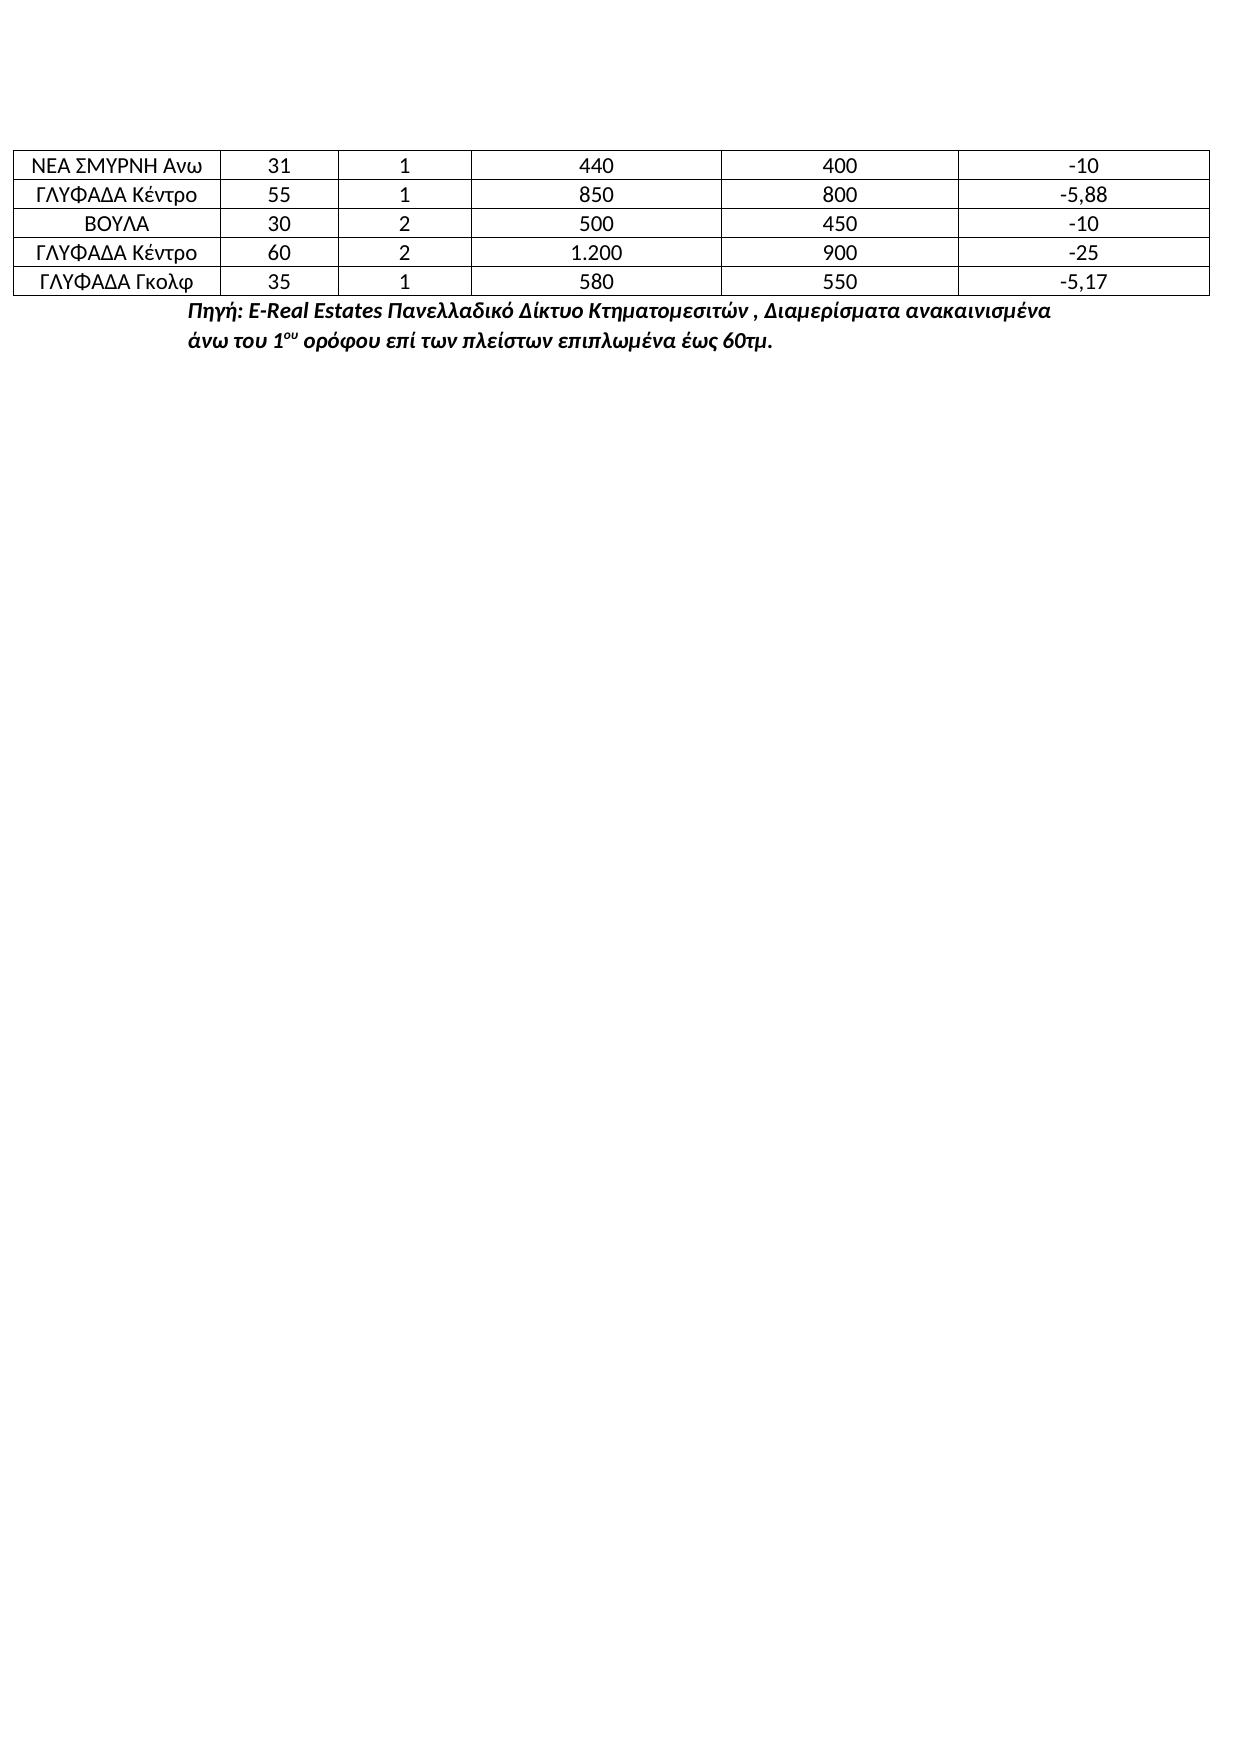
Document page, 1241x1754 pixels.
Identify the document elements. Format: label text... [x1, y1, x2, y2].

table_cell 30 [221, 209, 338, 237]
table_cell 1 [339, 267, 471, 295]
table_cell 1.200 [472, 238, 721, 266]
table_cell 580 [472, 267, 721, 295]
table_cell ΓΛΥΦΑΔΑ Γκολφ [14, 267, 220, 295]
table_cell 500 [472, 209, 721, 237]
table_cell 400 [722, 151, 958, 179]
text Πηγή: Ε-Real Estates Πανελλαδικό Δίκτυο Κτηματομεσιτών , Διαμερίσματα ανακαινισμένα άνω του 1ου ορόφου επί των πλείστων επιπλωμένα έως 60τμ. [187, 296, 1053, 354]
table_cell -10 [959, 151, 1209, 179]
table_cell ΝΕΑ ΣΜΥΡΝΗ Ανω [14, 151, 220, 179]
table_cell 2 [339, 238, 471, 266]
table_cell ΒΟΥΛΑ [14, 209, 220, 237]
table_cell 1 [339, 180, 471, 208]
table_cell 60 [221, 238, 338, 266]
table_cell -10 [959, 209, 1209, 237]
table_cell 440 [472, 151, 721, 179]
table_cell -25 [959, 238, 1209, 266]
table_cell 35 [221, 267, 338, 295]
table_cell ΓΛΥΦΑΔΑ Κέντρο [14, 238, 220, 266]
table_cell 900 [722, 238, 958, 266]
table_cell 850 [472, 180, 721, 208]
table_cell 1 [339, 151, 471, 179]
table_cell -5,17 [959, 267, 1209, 295]
table_cell -5,88 [959, 180, 1209, 208]
table_cell ΓΛΥΦΑΔΑ Κέντρο [14, 180, 220, 208]
table_cell 800 [722, 180, 958, 208]
table_cell 31 [221, 151, 338, 179]
table_cell 55 [221, 180, 338, 208]
table_cell 550 [722, 267, 958, 295]
table_cell 2 [339, 209, 471, 237]
table_cell 450 [722, 209, 958, 237]
